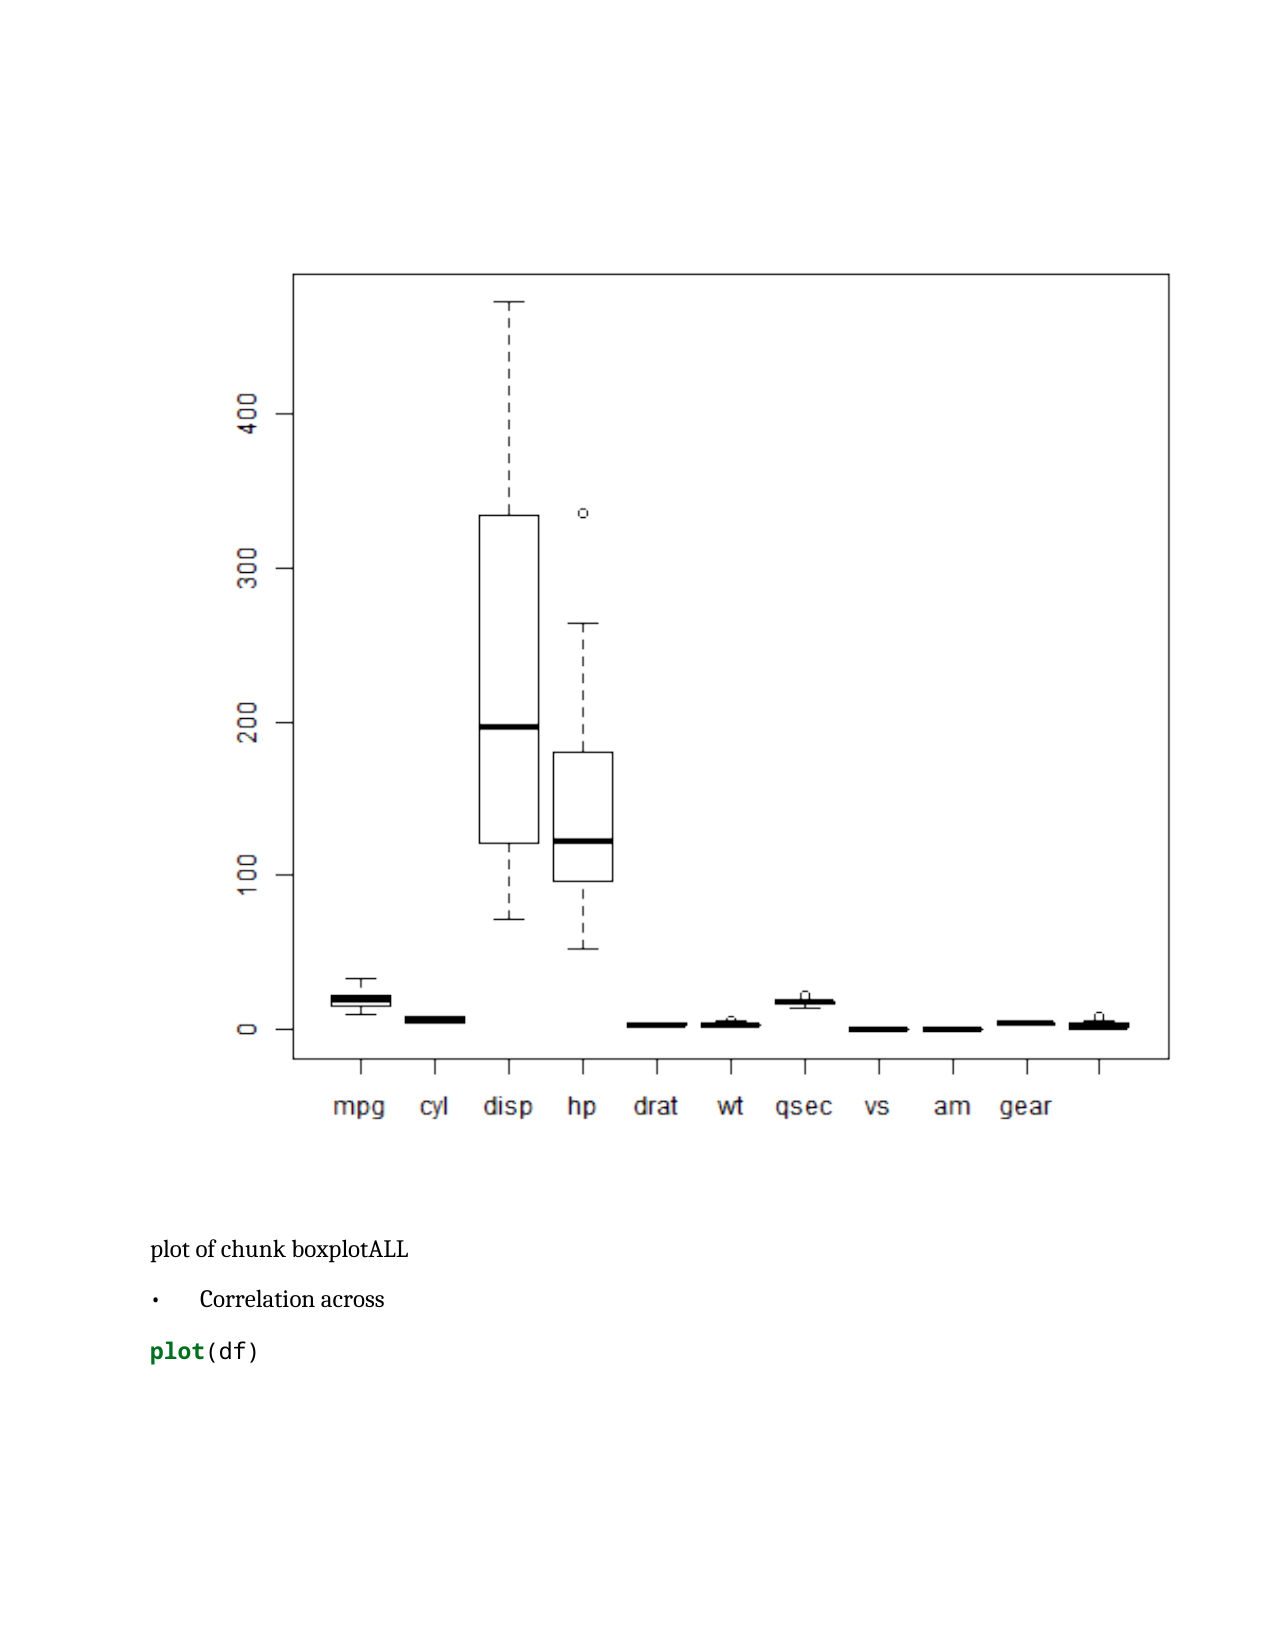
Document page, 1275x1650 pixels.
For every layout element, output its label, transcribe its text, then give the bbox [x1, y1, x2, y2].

list Correlation across [150, 1285, 1125, 1314]
picture [168, 150, 1234, 1215]
text plot(df) [150, 1334, 1125, 1366]
